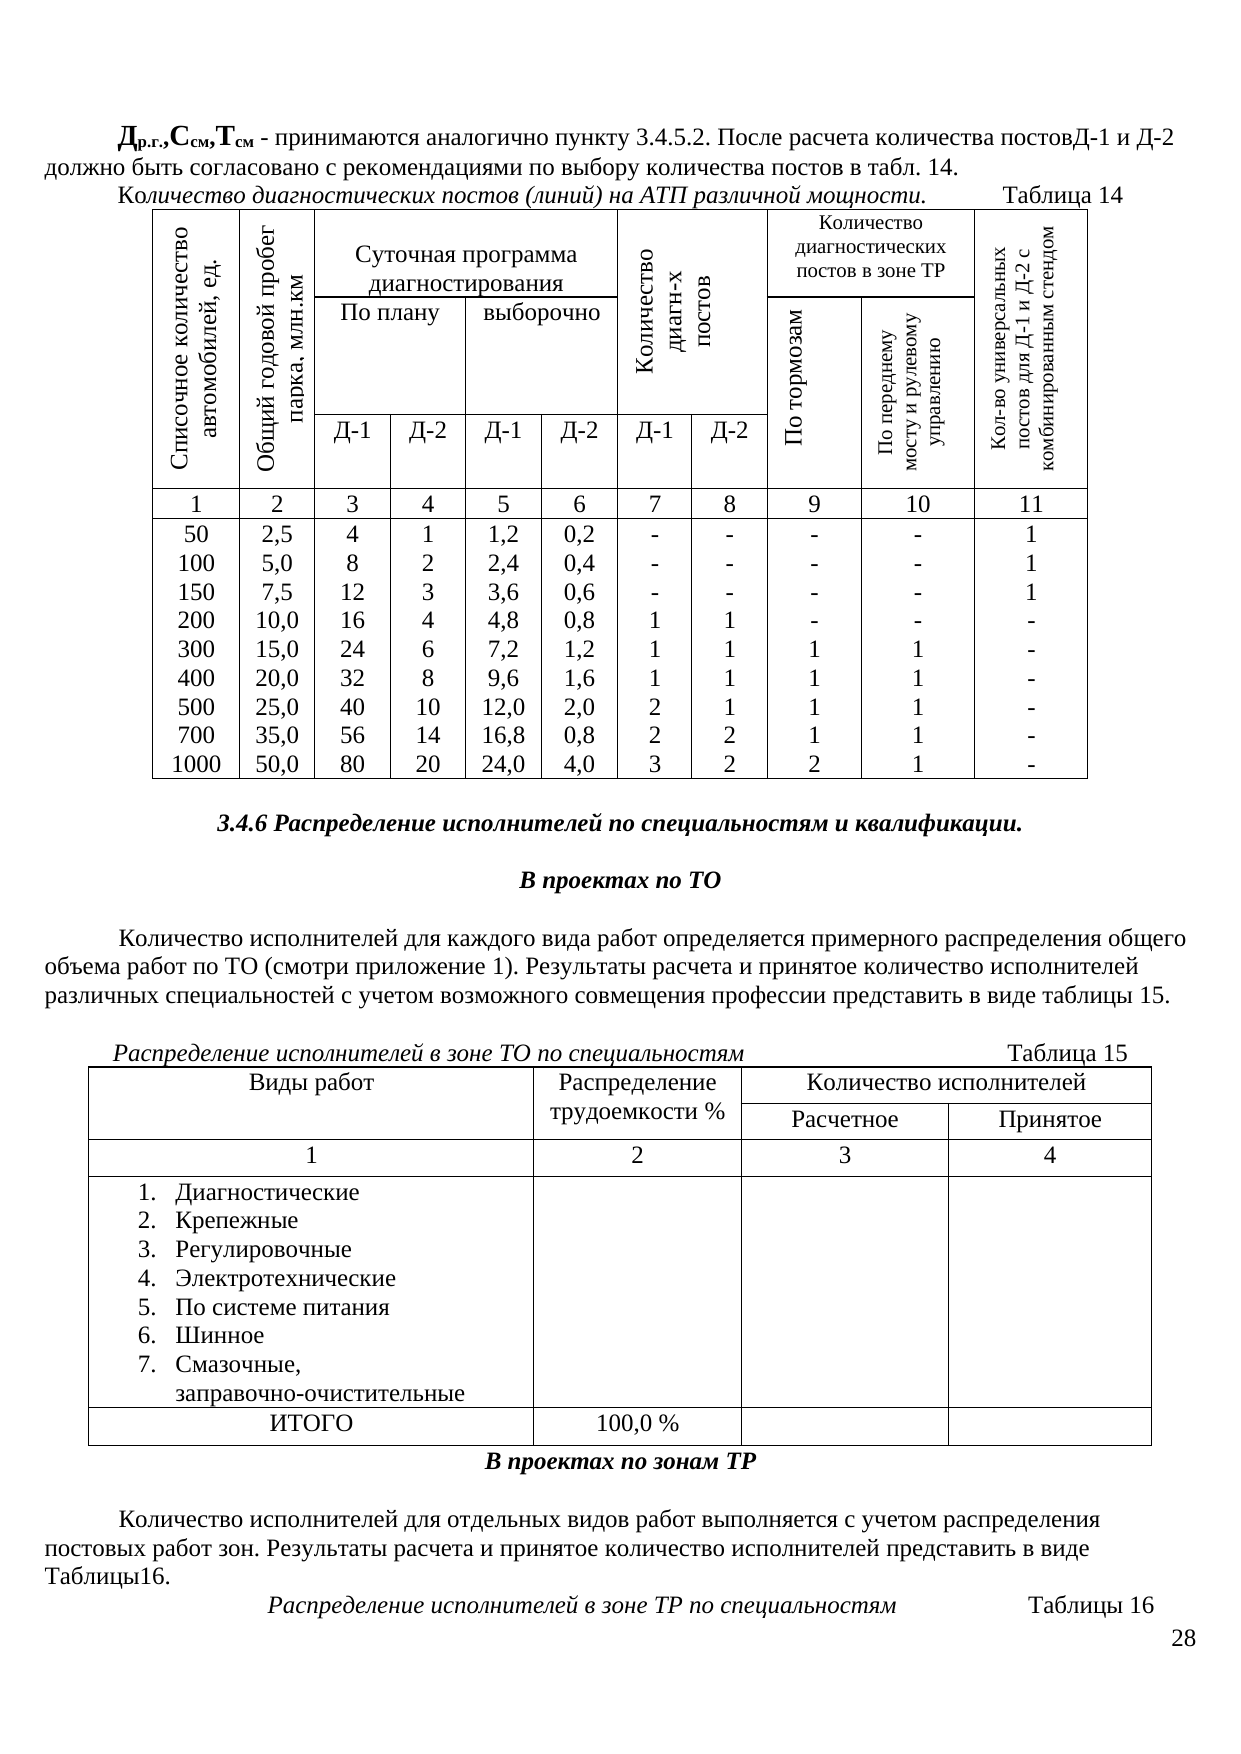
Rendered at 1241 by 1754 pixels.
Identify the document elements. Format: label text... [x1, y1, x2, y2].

text Количество диагностических постов (линий) на АТП различной мощности. Таблица 14 [44, 180, 1196, 209]
table_cell 1 1 1 - - - - - - [975, 519, 1087, 778]
table_cell 4 [949, 1140, 1151, 1176]
table_header Количество исполнителей [742, 1068, 1151, 1103]
table_header Количество диагностических постов в зоне ТР [768, 210, 974, 296]
table_header Распределение трудоемкости % [534, 1068, 741, 1139]
text 3.4.6 Распределение исполнителей по специальностям и квалификации. [44, 808, 1196, 836]
text Распределение исполнителей в зоне ТО по специальностям Таблица 15 [44, 1038, 1196, 1066]
table_cell Расчетное [742, 1104, 948, 1139]
table_cell 2,5 5,0 7,5 10,0 15,0 20,0 25,0 35,0 50,0 [240, 519, 314, 778]
table_cell 8 [692, 489, 767, 518]
table_cell 9 [768, 489, 861, 518]
table_cell Д-2 [542, 415, 617, 488]
table_cell - - - 1 1 1 1 2 2 [692, 519, 767, 778]
text Таблицы16. [44, 1561, 1196, 1590]
table_cell [534, 1177, 741, 1407]
text Др.г.,Ссм,Тсм - принимаются аналогично пункту 3.4.5.2. После расчета количества постовД-1 и Д-2 должно быть согласовано с рекомендациями по выбору количества постов в табл. 14. [44, 118, 1196, 180]
table_cell Д-1 [466, 415, 541, 488]
table_cell 4 8 12 16 24 32 40 56 80 [315, 519, 390, 778]
table_cell По плану [315, 298, 465, 414]
table_cell [949, 1177, 1151, 1407]
table_cell 7 [618, 489, 691, 518]
table_cell Диагностические Крепежные Регулировочные Электротехнические По системе питания Шинное Смазочные, заправочно-очистительные [89, 1177, 533, 1407]
table_cell [949, 1408, 1151, 1445]
table_cell 1 [153, 489, 239, 518]
table_cell - - - 1 1 1 2 2 3 [618, 519, 691, 778]
table_cell Д-1 [315, 415, 390, 488]
table_header Количество диагн-х постов [618, 210, 767, 414]
text Количество исполнителей для отдельных видов работ выполняется с учетом распределения постовых работ зон. Результаты расчета и принятое количество исполнителей представить в виде [44, 1504, 1196, 1561]
table_cell 2 [240, 489, 314, 518]
text Распределение исполнителей в зоне ТР по специальностям Таблицы 16 [44, 1590, 1196, 1619]
table_cell 3 [315, 489, 390, 518]
table_cell 10 [862, 489, 974, 518]
table_header Виды работ [89, 1068, 533, 1139]
table_cell Принятое [949, 1104, 1151, 1139]
table_cell Д-1 [618, 415, 691, 488]
text В проектах по зонам ТР [44, 1446, 1196, 1475]
table_header Списочное количество автомобилей, ед. [153, 210, 239, 488]
table_header Кол-во универсальных постов для Д-1 и Д-2 с комбинированным стендом [975, 210, 1087, 488]
table_header Общий годовой пробег парка, млн.км [240, 210, 314, 488]
table_cell - - - - 1 1 1 1 1 [862, 519, 974, 778]
table_cell 0,2 0,4 0,6 0,8 1,2 1,6 2,0 0,8 4,0 [542, 519, 617, 778]
table_cell 50 100 150 200 300 400 500 700 1000 [153, 519, 239, 778]
table_cell - - - - 1 1 1 1 2 [768, 519, 861, 778]
table_cell 5 [466, 489, 541, 518]
table_cell [742, 1408, 948, 1445]
table_cell 3 [742, 1140, 948, 1176]
table_cell 6 [542, 489, 617, 518]
table_cell Д-2 [692, 415, 767, 488]
table_cell 2 [534, 1140, 741, 1176]
table_cell По переднему мосту и рулевому управлению [862, 298, 974, 488]
table_cell 100,0 % [534, 1408, 741, 1445]
table_header Суточная программа диагностирования [315, 210, 617, 296]
text В проектах по ТО [44, 865, 1196, 894]
text Количество исполнителей для каждого вида работ определяется примерного распределения общего объема работ по ТО (смотри приложение 1). Результаты расчета и принятое количество исполнителей различных специальностей с учетом возможного совмещения профессии представить в виде таблицы 15. [44, 923, 1196, 1009]
table_cell 1 [89, 1140, 533, 1176]
table_cell 4 [391, 489, 465, 518]
table_cell 11 [975, 489, 1087, 518]
table_cell [742, 1177, 948, 1407]
table_cell 1 2 3 4 6 8 10 14 20 [391, 519, 465, 778]
table_cell выборочно [466, 298, 617, 414]
table_cell ИТОГО [89, 1408, 533, 1445]
table_cell Д-2 [391, 415, 465, 488]
table_cell 1,2 2,4 3,6 4,8 7,2 9,6 12,0 16,8 24,0 [466, 519, 541, 778]
table_cell По тормозам [768, 298, 861, 488]
